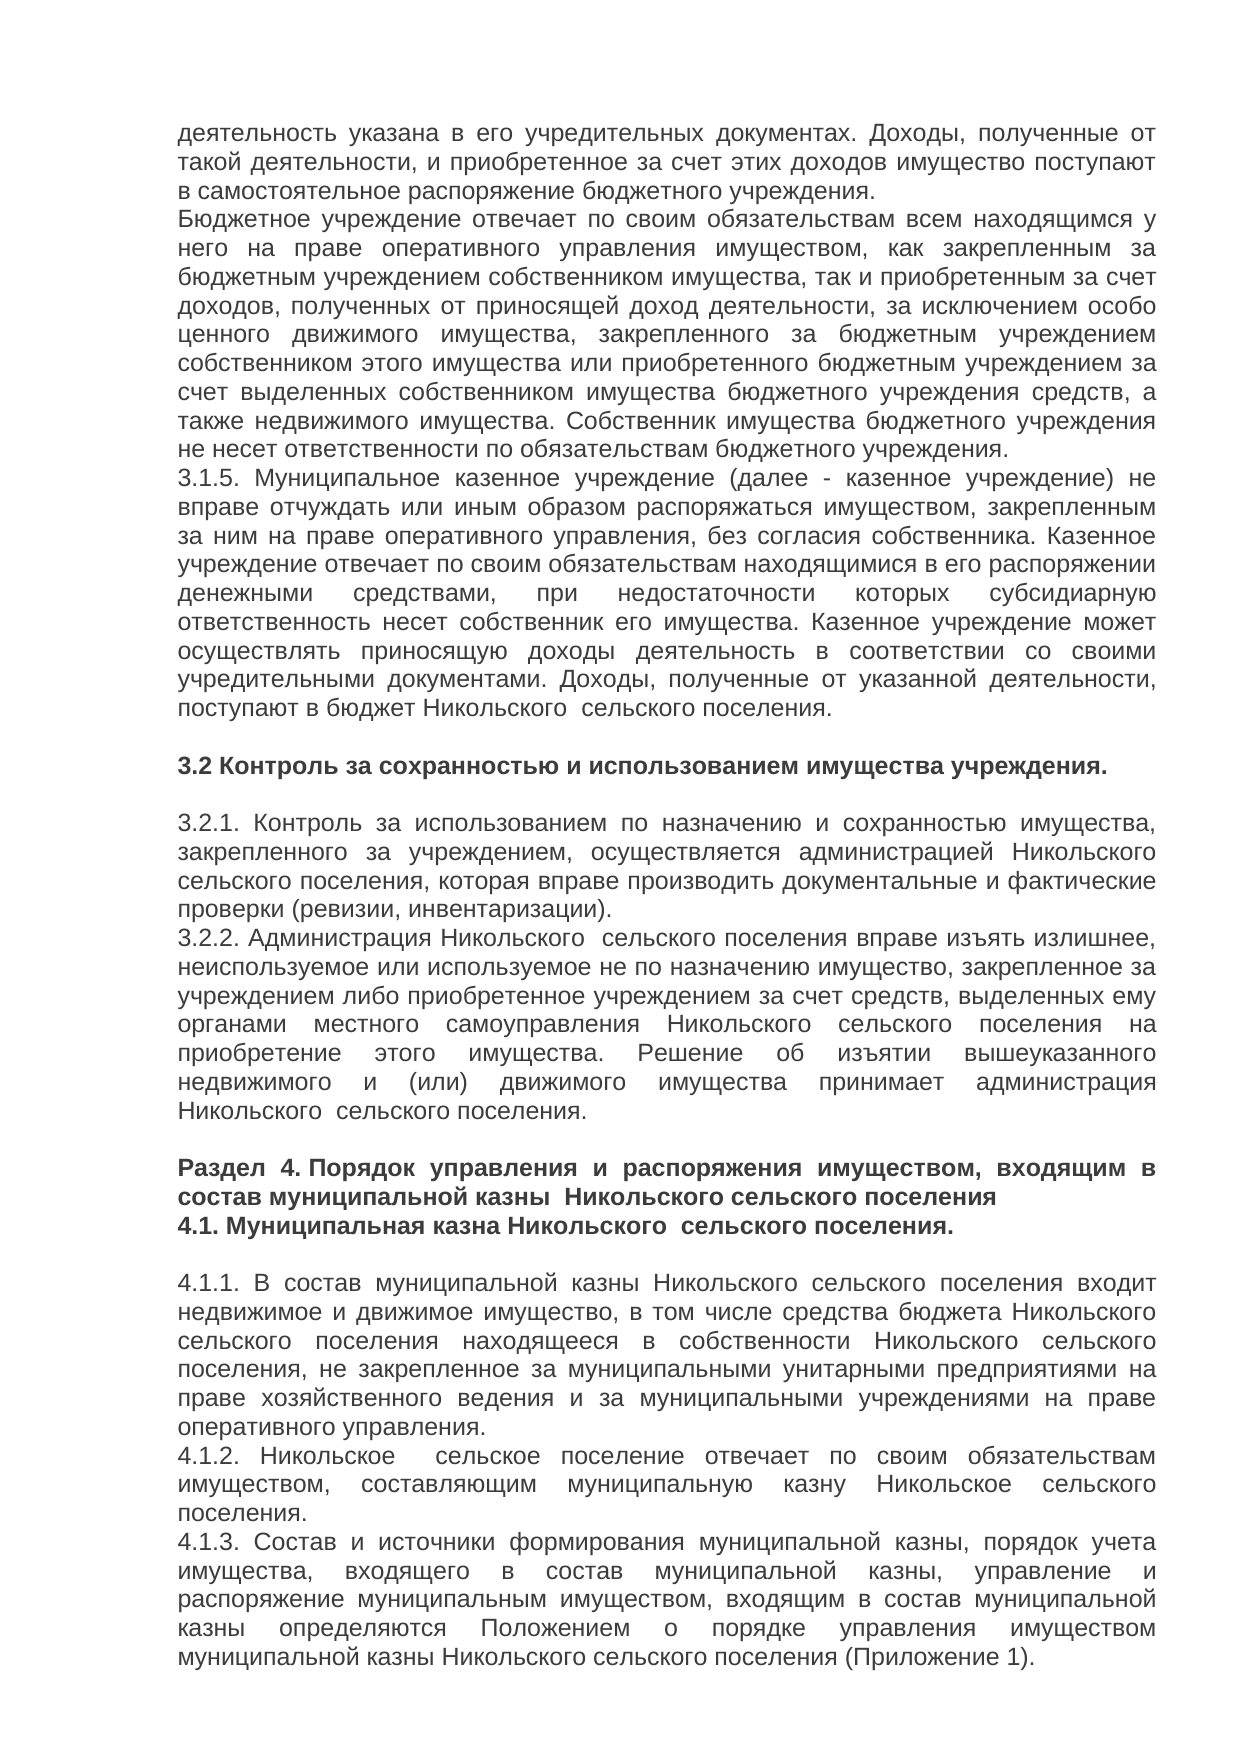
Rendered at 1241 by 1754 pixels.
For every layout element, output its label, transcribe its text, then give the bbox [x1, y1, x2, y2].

text 3.2 Контроль за сохранностью и использованием имущества учреждения. [177, 751, 1157, 779]
text 3.1.5. Муниципальное казенное учреждение (далее - казенное учреждение) не вправе отчуждать или иным образом распоряжаться имуществом, закрепленным за ним на праве оперативного управления, без согласия собственника. Казенное учреждение отвечает по своим обязательствам находящимися в его распоряжении денежными средствами, при недостаточности которых субсидиарную ответственность несет собственник его имущества. Казенное учреждение может осуществлять приносящую доходы деятельность в соответствии со своими учредительными документами. Доходы, полученные от указанной деятельности, поступают в бюджет Никольского сельского поселения. [177, 463, 1157, 722]
text 4.1.1. В состав муниципальной казны Никольского сельского поселения входит недвижимое и движимое имущество, в том числе средства бюджета Никольского сельского поселения находящееся в собственности Никольского сельского поселения, не закрепленное за муниципальными унитарными предприятиями на праве хозяйственного ведения и за муниципальными учреждениями на праве оперативного управления. [177, 1268, 1157, 1441]
text Раздел 4. Порядок управления и распоряжения имуществом, входящим в состав муниципальной казны Никольского сельского поселения [177, 1153, 1157, 1211]
text 3.2.1. Контроль за использованием по назначению и сохранностью имущества, закрепленного за учреждением, осуществляется администрацией Никольского сельского поселения, которая вправе производить документальные и фактические проверки (ревизии, инвентаризации). [177, 808, 1157, 923]
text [177, 118, 1157, 204]
text 4.1.2. Никольское сельское поселение отвечает по своим обязательствам имуществом, составляющим муниципальную казну Никольское сельского поселения. [177, 1441, 1157, 1527]
text 4.1.3. Состав и источники формирования муниципальной казны, порядок учета имущества, входящего в состав муниципальной казны, управление и распоряжение муниципальным имуществом, входящим в состав муниципальной казны определяются Положением о порядке управления имуществом муниципальной казны Никольского сельского поселения (Приложение 1). [177, 1527, 1157, 1671]
text 3.2.2. Администрация Никольского сельского поселения вправе изъять излишнее, неиспользуемое или используемое не по назначению имущество, закрепленное за учреждением либо приобретенное учреждением за счет средств, выделенных ему органами местного самоуправления Никольского сельского поселения на приобретение этого имущества. Решение об изъятии вышеуказанного недвижимого и (или) движимого имущества принимает администрация Никольского сельского поселения. [177, 923, 1157, 1124]
text Бюджетное учреждение отвечает по своим обязательствам всем находящимся у него на праве оперативного управления имуществом, как закрепленным за бюджетным учреждением собственником имущества, так и приобретенным за счет доходов, полученных от приносящей доход деятельности, за исключением особо ценного движимого имущества, закрепленного за бюджетным учреждением собственником этого имущества или приобретенного бюджетным учреждением за счет выделенных собственником имущества бюджетного учреждения средств, а также недвижимого имущества. Собственник имущества бюджетного учреждения не несет ответственности по обязательствам бюджетного учреждения. [177, 204, 1157, 463]
text 4.1. Муниципальная казна Никольского сельского поселения. [177, 1211, 1157, 1239]
